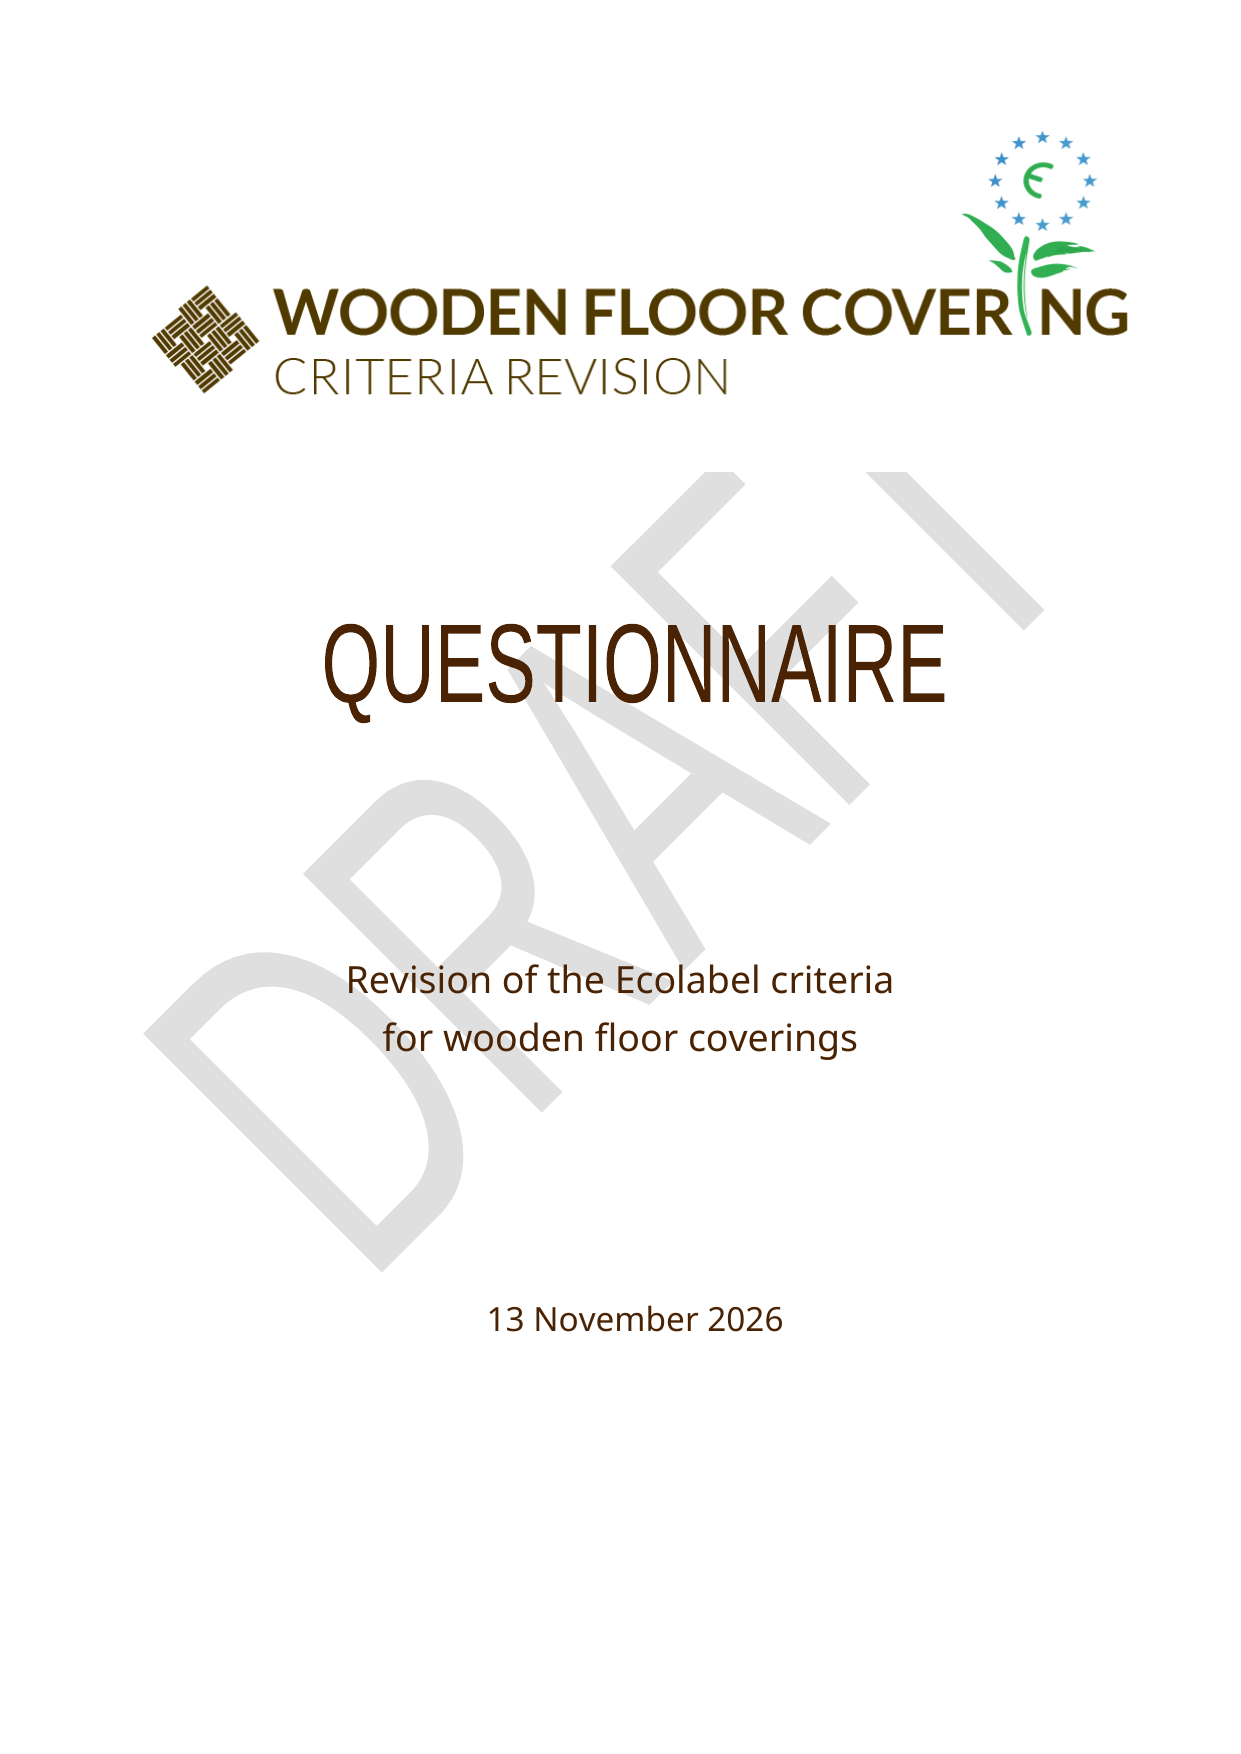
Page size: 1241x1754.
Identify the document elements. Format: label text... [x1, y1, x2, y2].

text Revision of the Ecolabel criteria [118, 953, 1122, 1004]
text for wooden floor coverings [118, 1012, 1122, 1063]
picture [147, 130, 1151, 472]
